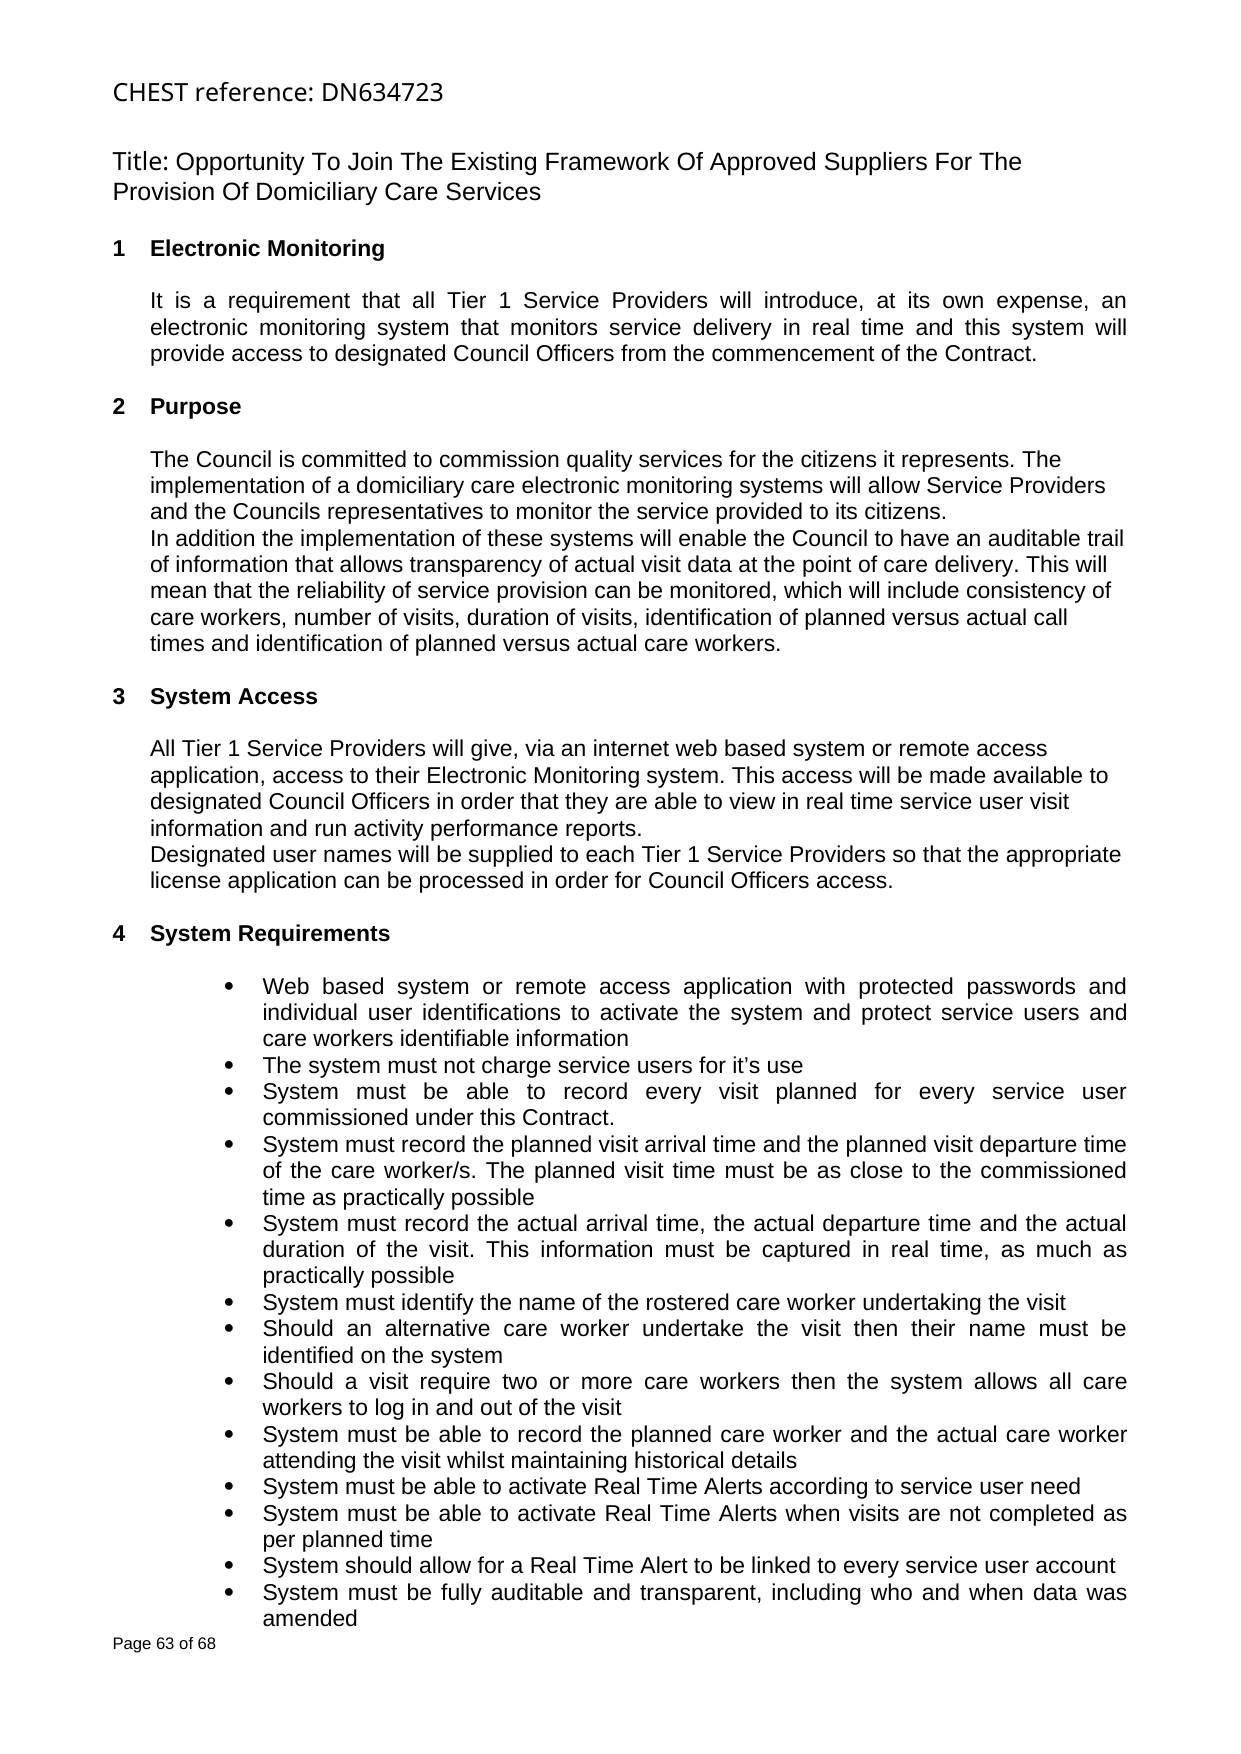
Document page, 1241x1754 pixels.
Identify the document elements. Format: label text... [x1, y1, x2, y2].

text All Tier 1 Service Providers will give, via an internet web based system or remote access application, access to their Electronic Monitoring system. This access will be made available to designated Council Officers in order that they are able to view in real time service user visit information and run activity performance reports. [150, 735, 1127, 841]
list Electronic Monitoring [112, 235, 1128, 261]
list System Requirements [112, 920, 997, 946]
list System should allow for a Real Time Alert to be linked to every service user account [225, 1552, 1128, 1579]
list System must be able to activate Real Time Alerts according to service user need [225, 1473, 1128, 1500]
list Should a visit require two or more care workers then the system allows all care workers to log in and out of the visit [225, 1368, 1128, 1421]
text Designated user names will be supplied to each Tier 1 Service Providers so that the appropriate license application can be processed in order for Council Officers access. [150, 841, 1127, 893]
list System must be able to record every visit planned for every service user commissioned under this Contract. [225, 1078, 1128, 1131]
text It is a requirement that all Tier 1 Service Providers will introduce, at its own expense, an electronic monitoring system that monitors service delivery in real time and this system will provide access to designated Council Officers from the commencement of the Contract. [150, 287, 1128, 366]
text The Council is committed to commission quality services for the citizens it represents. The implementation of a domiciliary care electronic monitoring systems will allow Service Providers and the Councils representatives to monitor the service provided to its citizens. [150, 446, 1127, 524]
list System must be fully auditable and transparent, including who and when data was amended [225, 1579, 1128, 1631]
list The system must not charge service users for it’s use [225, 1052, 1127, 1078]
list System must identify the name of the rostered care worker undertaking the visit [225, 1289, 1128, 1315]
list Web based system or remote access application with protected passwords and individual user identifications to activate the system and protect service users and care workers identifiable information [225, 973, 1128, 1052]
list Purpose [112, 393, 997, 419]
list System must record the actual arrival time, the actual departure time and the actual duration of the visit. This information must be captured in real time, as much as practically possible [225, 1210, 1128, 1289]
text In addition the implementation of these systems will enable the Council to have an auditable trail of information that allows transparency of actual visit data at the point of care delivery. This will mean that the reliability of service provision can be monitored, which will include consistency of care workers, number of visits, duration of visits, identification of planned versus actual call times and identification of planned versus actual care workers. [150, 524, 1127, 656]
list System must be able to record the planned care worker and the actual care worker attending the visit whilst maintaining historical details [225, 1421, 1128, 1473]
list System must record the planned visit arrival time and the planned visit departure time of the care worker/s. The planned visit time must be as close to the commissioned time as practically possible [225, 1131, 1128, 1210]
list System Access [112, 683, 997, 709]
list System must be able to activate Real Time Alerts when visits are not completed as per planned time [225, 1500, 1128, 1552]
list Should an alternative care worker undertake the visit then their name must be identified on the system [225, 1315, 1128, 1368]
